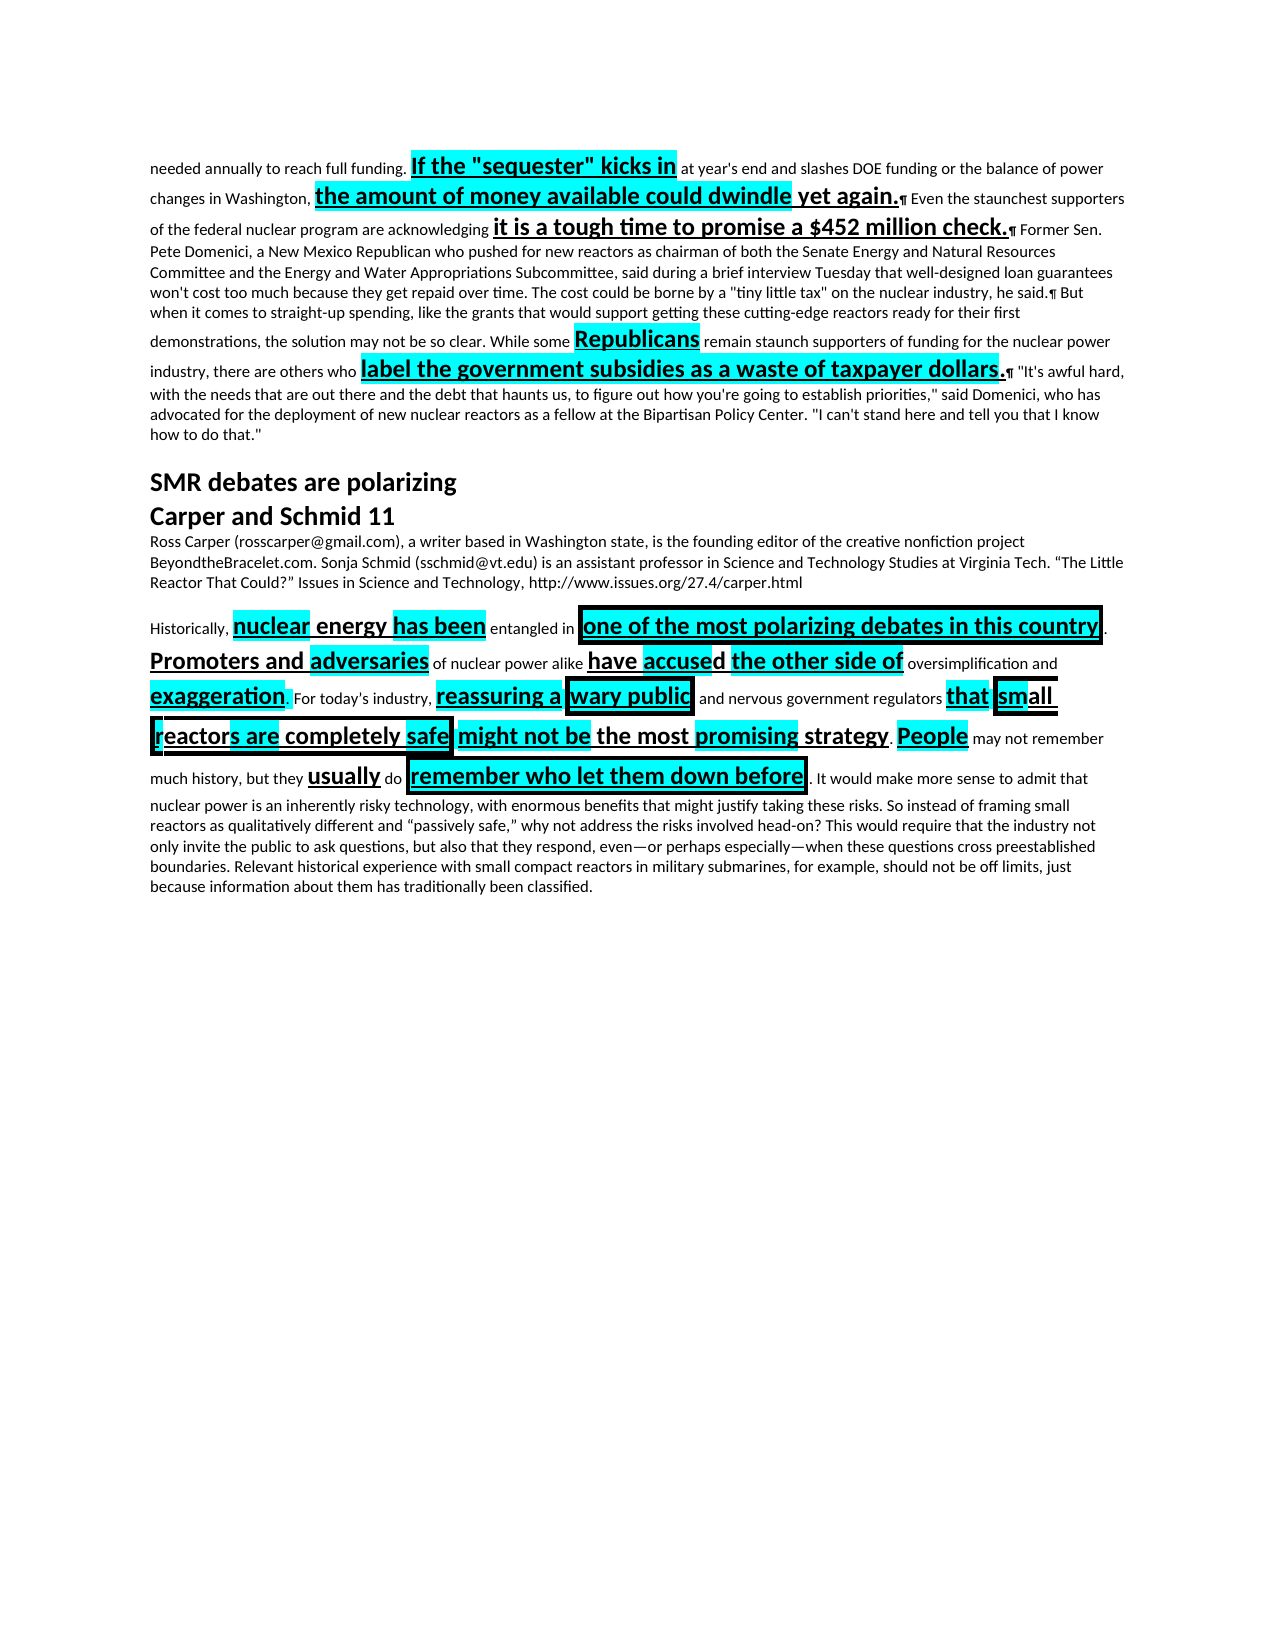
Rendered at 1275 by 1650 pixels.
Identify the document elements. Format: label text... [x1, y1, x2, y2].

text Ross Carper (rosscarper@gmail.com), a writer based in Washington state, is the founding editor of the creative nonfiction project BeyondtheBracelet.com. Sonja Schmid (sschmid@vt.edu) is an assistant professor in Science and Technology Studies at Virginia Tech. “The Little Reactor That Could?” Issues in Science and Technology, http://www.issues.org/27.4/carper.html [150, 532, 1125, 593]
text SMR debates are polarizing [150, 466, 1125, 499]
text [150, 150, 1125, 445]
text Historically, nuclear energy has been entangled in one of the most polarizing debates in this country. Promoters and adversaries of nuclear power alike have accused the other side of oversimplification and exaggeration. For today’s industry, reassuring a wary public and nervous government regulators that small reactors are completely safe might not be the most promising strategy. People may not remember much history, but they usually do remember who let them down before. It would make more sense to admit that nuclear power is an inherently risky technology, with enormous benefits that might justify taking these risks. So instead of framing small reactors as qualitatively different and “passively safe,” why not address the risks involved head-on? This would require that the industry not only invite the public to ask questions, but also that they respond, even—or perhaps especially—when these questions cross preestablished boundaries. Relevant historical experience with small compact reactors in military submarines, for example, should not be off limits, just because information about them has traditionally been classified. [150, 605, 1125, 897]
text Carper and Schmid 11 [150, 499, 1125, 532]
